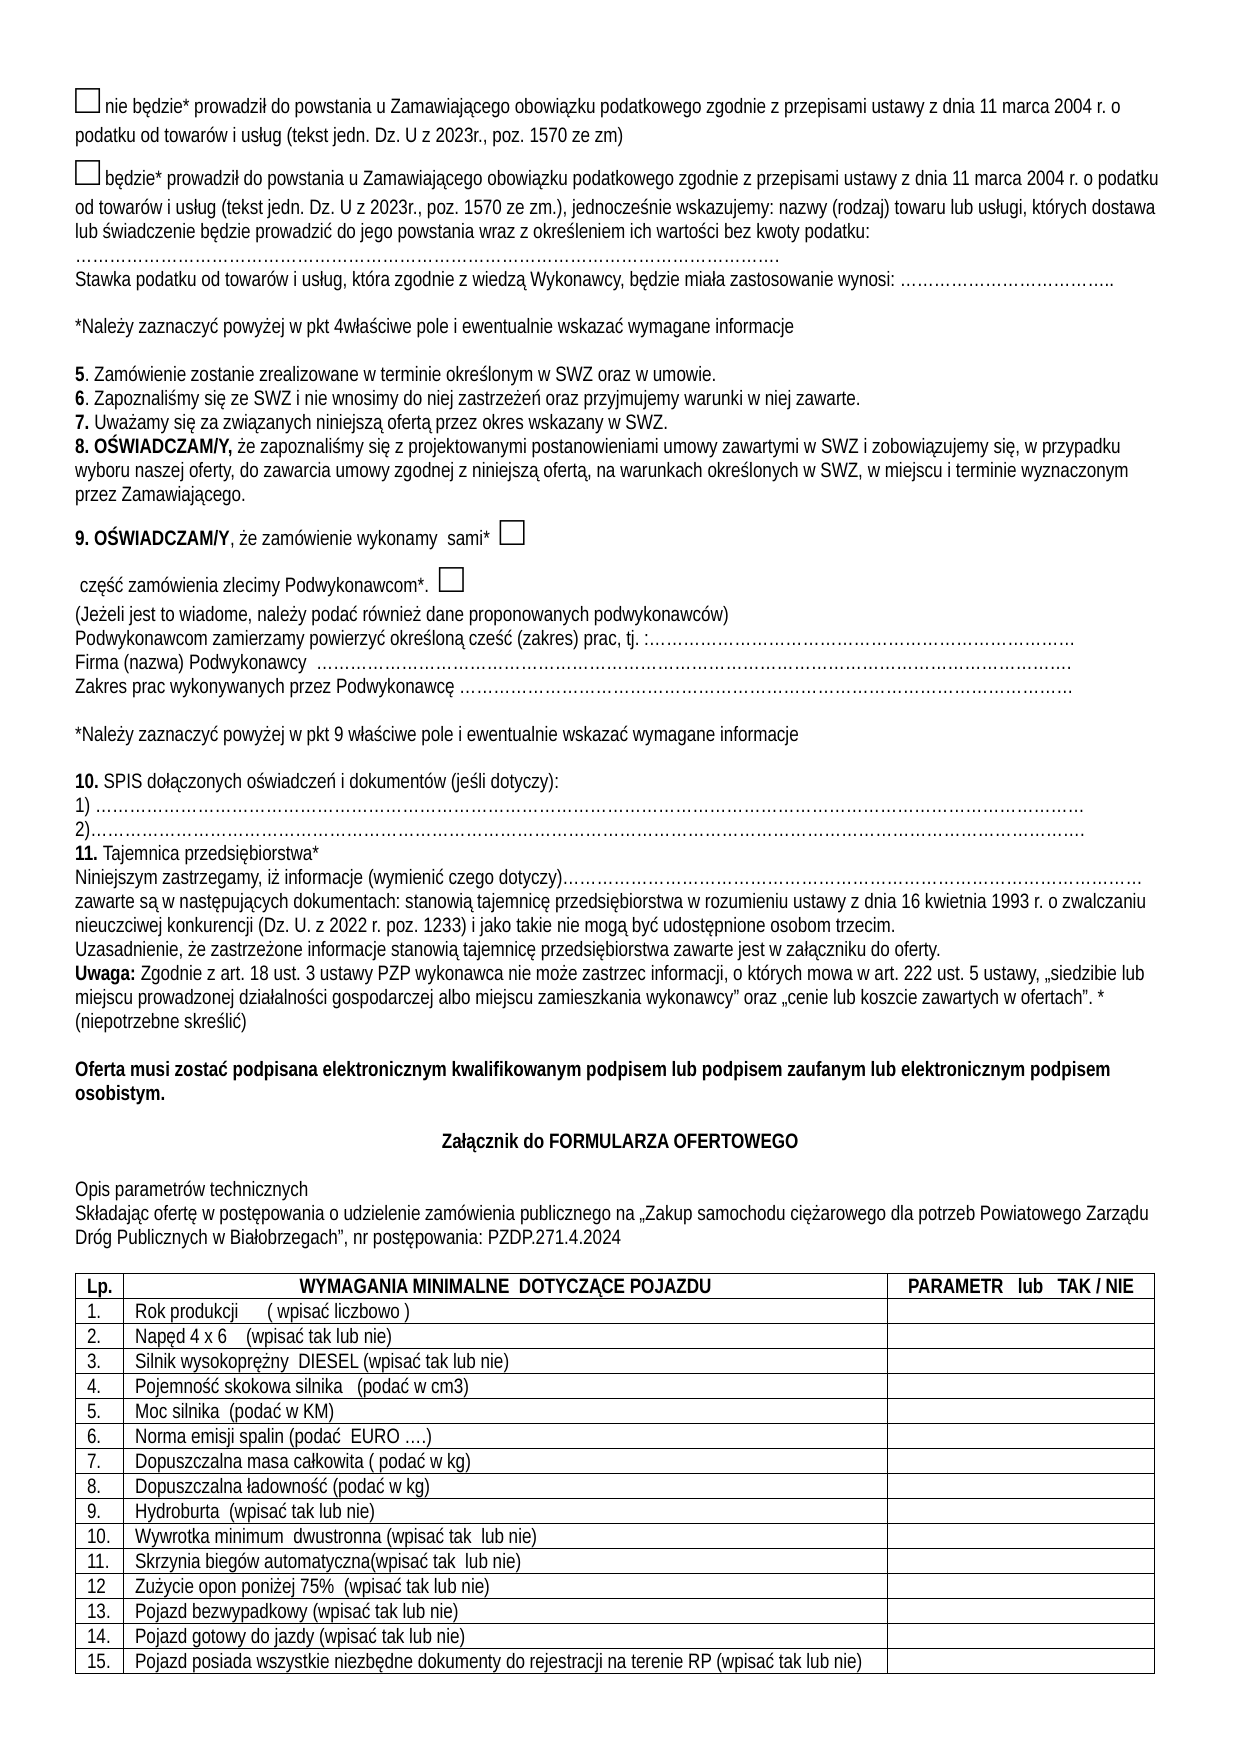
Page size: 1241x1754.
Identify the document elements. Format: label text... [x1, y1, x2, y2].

table_cell 5. [76, 1399, 123, 1422]
table_header Lp. [76, 1274, 123, 1297]
text Uwaga: Zgodnie z art. 18 ust. 3 ustawy PZP wykonawca nie może zastrzec informacji, o których mowa w art. 222 ust. 5 ustawy, „siedzibie lub miejscu prowadzonej działalności gospodarczej albo miejscu zamieszkania wykonawcy” oraz „cenie lub koszcie zawartych w ofertach”. * (niepotrzebne skreślić) [75, 961, 1165, 1033]
text 8. OŚWIADCZAM/Y, że zapoznaliśmy się z projektowanymi postanowieniami umowy zawartymi w SWZ i zobowiązujemy się, w przypadku wyboru naszej oferty, do zawarcia umowy zgodnej z niniejszą ofertą, na warunkach określonych w SWZ, w miejscu i terminie wyznaczonym przez Zamawiającego. [75, 434, 1165, 506]
text Uzasadnienie, że zastrzeżone informacje stanowią tajemnicę przedsiębiorstwa zawarte jest w załączniku do oferty. [75, 937, 1165, 961]
table_cell [888, 1574, 1154, 1597]
table_cell 2. [76, 1324, 123, 1347]
table_cell 3. [76, 1349, 123, 1372]
table_cell [888, 1599, 1154, 1622]
table_cell [888, 1424, 1154, 1447]
table_cell Pojazd bezwypadkowy (wpisać tak lub nie) [124, 1599, 887, 1622]
text 1) ………………………………………………………………………………………………………………………………………………………… [75, 793, 1165, 817]
text Firma (nazwa) Podwykonawcy ……………………………………………………………………………………………………………………. [75, 649, 1165, 673]
table_cell [888, 1649, 1154, 1672]
table_cell [888, 1399, 1154, 1422]
text □ będzie* prowadził do powstania u Zamawiającego obowiązku podatkowego zgodnie z przepisami ustawy z dnia 11 marca 2004 r. o podatku od towarów i usług (tekst jedn. Dz. U z 2023r., poz. 1570 ze zm.), jednocześnie wskazujemy: nazwy (rodzaj) towaru lub usługi, których dostawa lub świadczenie będzie prowadzić do jego powstania wraz z określeniem ich wartości bez kwoty podatku:……………………………………………………………………………………………………………. [75, 147, 1165, 266]
text Opis parametrów technicznych [75, 1177, 1165, 1201]
table_cell 1. [76, 1299, 123, 1322]
text *Należy zaznaczyć powyżej w pkt 9 właściwe pole i ewentualnie wskazać wymagane informacje [75, 721, 1165, 745]
table_cell 11. [76, 1549, 123, 1572]
table_cell 7. [76, 1449, 123, 1472]
table_cell [888, 1299, 1154, 1322]
text *Należy zaznaczyć powyżej w pkt 4właściwe pole i ewentualnie wskazać wymagane informacje [75, 314, 1165, 338]
text (Jeżeli jest to wiadome, należy podać również dane proponowanych podwykonawców) [75, 602, 1165, 626]
table_cell Dopuszczalna masa całkowita ( podać w kg) [124, 1449, 887, 1472]
table_cell Wywrotka minimum dwustronna (wpisać tak lub nie) [124, 1524, 887, 1547]
table_cell 13. [76, 1599, 123, 1622]
table_cell Rok produkcji ( wpisać liczbowo ) [124, 1299, 887, 1322]
table_cell Zużycie opon poniżej 75% (wpisać tak lub nie) [124, 1574, 887, 1597]
table_cell [888, 1324, 1154, 1347]
table_cell [888, 1499, 1154, 1522]
table_cell 14. [76, 1624, 123, 1647]
table_cell 6. [76, 1424, 123, 1447]
text 9. OŚWIADCZAM/Y, że zamówienie wykonamy sami* □ [75, 506, 1165, 554]
table_cell 15. [76, 1649, 123, 1672]
text 5. Zamówienie zostanie zrealizowane w terminie określonym w SWZ oraz w umowie. [75, 362, 1165, 386]
text Oferta musi zostać podpisana elektronicznym kwalifikowanym podpisem lub podpisem zaufanym lub elektronicznym podpisem osobistym. [75, 1057, 1165, 1105]
text Stawka podatku od towarów i usług, która zgodnie z wiedzą Wykonawcy, będzie miała zastosowanie wynosi: ……………………………….. [75, 266, 1165, 290]
text Podwykonawcom zamierzamy powierzyć określoną cześć (zakres) prac, tj. :………………………………………………………………… [75, 626, 1165, 649]
table_cell Moc silnika (podać w KM) [124, 1399, 887, 1422]
table_cell Norma emisji spalin (podać EURO ….) [124, 1424, 887, 1447]
table_cell [888, 1349, 1154, 1372]
table_cell [888, 1524, 1154, 1547]
text 7. Uważamy się za związanych niniejszą ofertą przez okres wskazany w SWZ. [75, 410, 1165, 434]
text Niniejszym zastrzegamy, iż informacje (wymienić czego dotyczy)………………………………………………………………………………………… zawarte są w następujących dokumentach: stanowią tajemnicę przedsiębiorstwa w rozumieniu ustawy z dnia 16 kwietnia 1993 r. o zwalczaniu nieuczciwej konkurencji (Dz. U. z 2022 r. poz. 1233) i jako takie nie mogą być udostępnione osobom trzecim. [75, 865, 1165, 937]
table_cell [888, 1549, 1154, 1572]
table_cell Hydroburta (wpisać tak lub nie) [124, 1499, 887, 1522]
text 6. Zapoznaliśmy się ze SWZ i nie wnosimy do niej zastrzeżeń oraz przyjmujemy warunki w niej zawarte. [75, 386, 1165, 410]
table_cell [888, 1374, 1154, 1397]
table_cell Pojemność skokowa silnika (podać w cm3) [124, 1374, 887, 1397]
table_cell [888, 1474, 1154, 1497]
text 10. SPIS dołączonych oświadczeń i dokumentów (jeśli dotyczy): [75, 769, 1165, 793]
table_header PARAMETR lub TAK / NIE [888, 1274, 1154, 1297]
text część zamówienia zlecimy Podwykonawcom*. □ [75, 554, 1165, 602]
table_cell 12 [76, 1574, 123, 1597]
table_cell Napęd 4 x 6 (wpisać tak lub nie) [124, 1324, 887, 1347]
table_cell Skrzynia biegów automatyczna(wpisać tak lub nie) [124, 1549, 887, 1572]
table_cell Pojazd posiada wszystkie niezbędne dokumenty do rejestracji na terenie RP (wpisać tak lub nie) [124, 1649, 887, 1672]
table_cell [888, 1449, 1154, 1472]
table_cell Pojazd gotowy do jazdy (wpisać tak lub nie) [124, 1624, 887, 1647]
table_cell 9. [76, 1499, 123, 1522]
table_cell [888, 1624, 1154, 1647]
table_cell Silnik wysokoprężny DIESEL (wpisać tak lub nie) [124, 1349, 887, 1372]
table_cell Dopuszczalna ładowność (podać w kg) [124, 1474, 887, 1497]
table_cell 10. [76, 1524, 123, 1547]
text Zakres prac wykonywanych przez Podwykonawcę ……………………………………………………………………………………………… [75, 673, 1165, 697]
table_header WYMAGANIA MINIMALNE DOTYCZĄCE POJAZDU [124, 1274, 887, 1297]
table_cell 4. [76, 1374, 123, 1397]
text 11. Tajemnica przedsiębiorstwa* [75, 841, 1165, 865]
text Załącznik do FORMULARZA OFERTOWEGO [75, 1129, 1165, 1153]
text Składając ofertę w postępowania o udzielenie zamówienia publicznego na „Zakup samochodu ciężarowego dla potrzeb Powiatowego Zarządu Dróg Publicznych w Białobrzegach”, nr postępowania: PZDP.271.4.2024 [75, 1201, 1165, 1248]
text 2)…………………………………………………………………………………………………………………………………………………………. [75, 817, 1165, 841]
text □ nie będzie* prowadził do powstania u Zamawiającego obowiązku podatkowego zgodnie z przepisami ustawy z dnia 11 marca 2004 r. o podatku od towarów i usług (tekst jedn. Dz. U z 2023r., poz. 1570 ze zm) [75, 75, 1165, 147]
table_cell 8. [76, 1474, 123, 1497]
